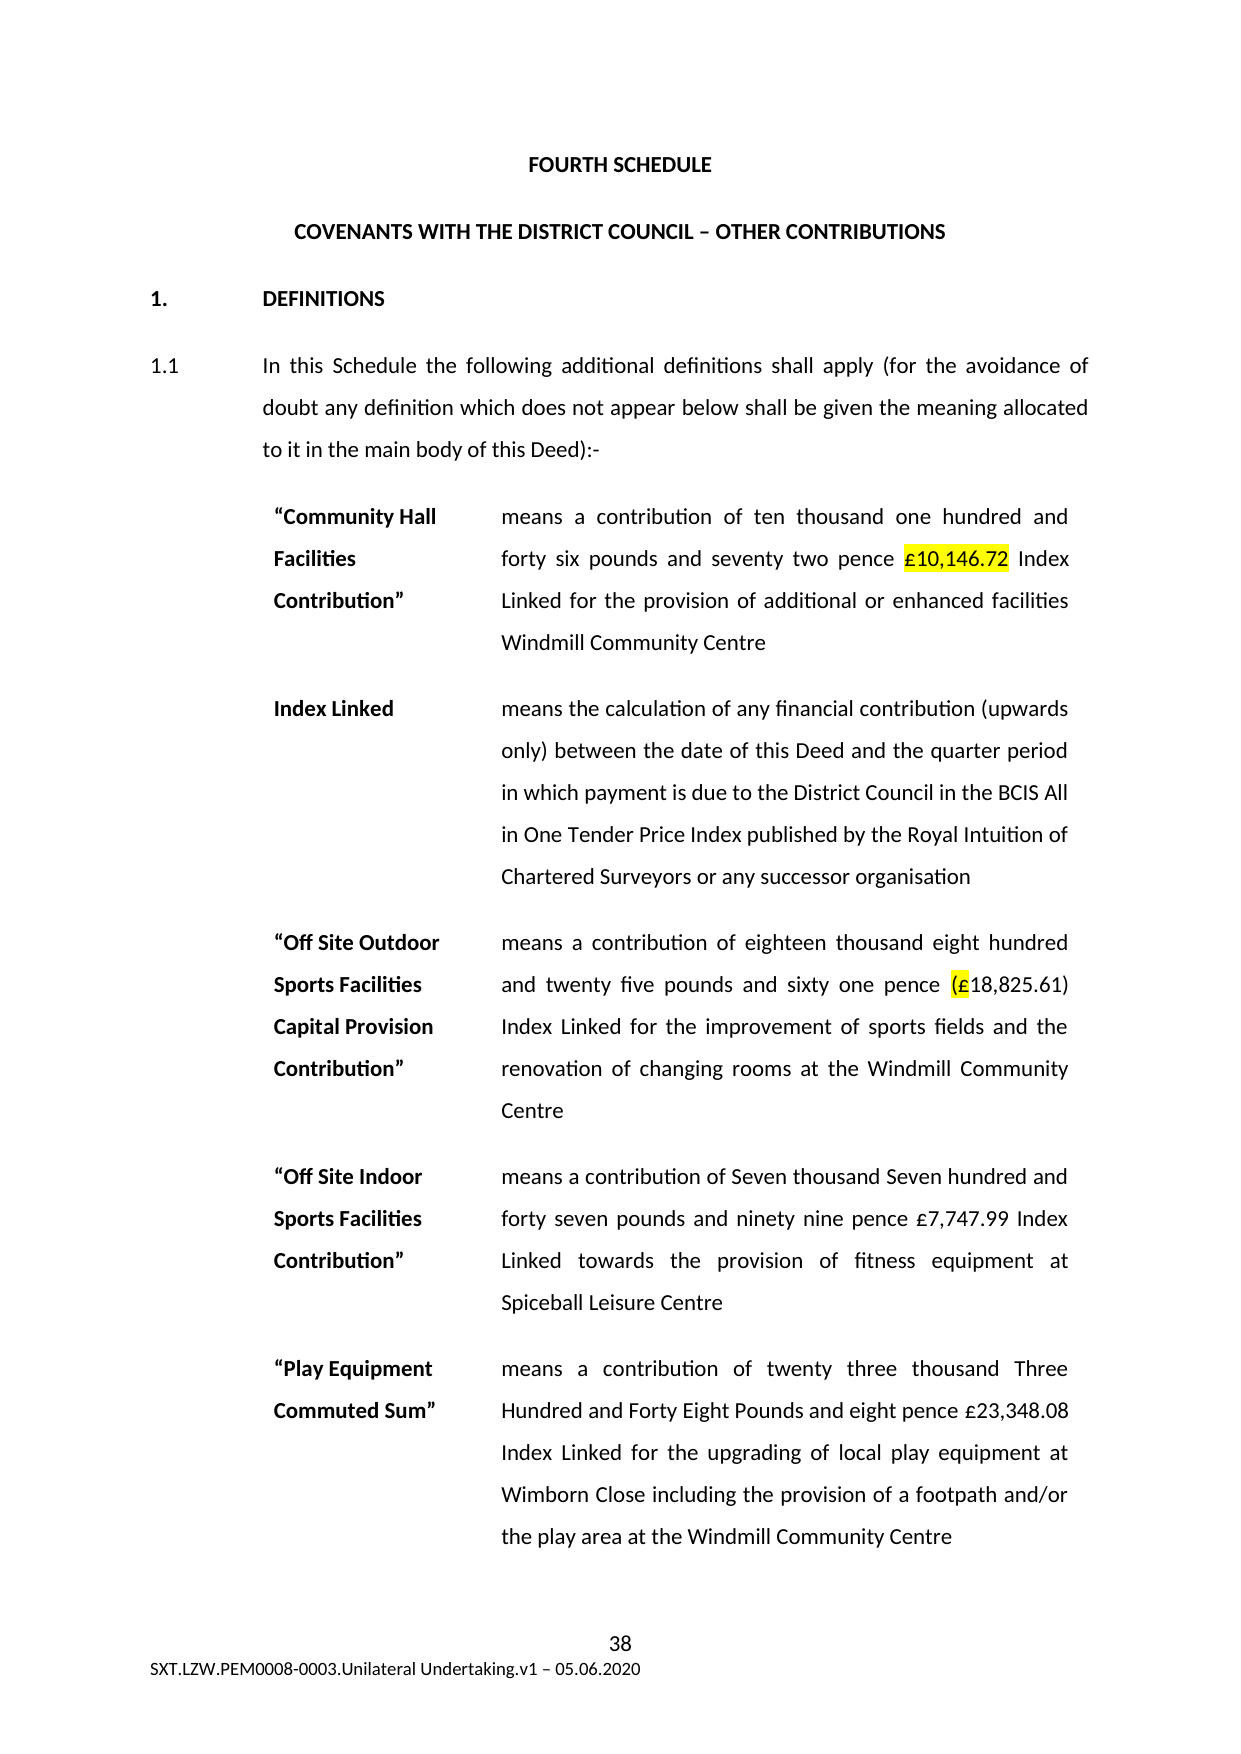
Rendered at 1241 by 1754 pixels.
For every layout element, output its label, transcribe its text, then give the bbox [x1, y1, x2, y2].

table_cell Index Linked [262, 694, 490, 928]
table_cell means the calculation of any financial contribution (upwards only) between the date of this Deed and the quarter period in which payment is due to the District Council in the BCIS All in One Tender Price Index published by the Royal Intuition of Chartered Surveyors or any successor organisation [490, 694, 1080, 928]
table_header “Community Hall Facilities Contribution” [262, 502, 490, 694]
table_cell means a contribution of eighteen thousand eight hundred and twenty five pounds and sixty one pence (£18,825.61) Index Linked for the improvement of sports fields and the renovation of changing rooms at the Windmill Community Centre [490, 928, 1080, 1162]
table_cell means a contribution of Seven thousand Seven hundred and forty seven pounds and ninety nine pence £7,747.99 Index Linked towards the provision of fitness equipment at Spiceball Leisure Centre [490, 1162, 1080, 1354]
list definitions [150, 284, 1090, 312]
text In this Schedule the following additional definitions shall apply (for the avoidance of doubt any definition which does not appear below shall be given the meaning allocated to it in the main body of this Deed):- [150, 351, 1090, 463]
table_cell “Play Equipment Commuted Sum” [262, 1354, 490, 1588]
table_cell “Off Site Outdoor Sports Facilities Capital Provision Contribution” [262, 928, 490, 1162]
table_cell means a contribution of twenty three thousand Three Hundred and Forty Eight Pounds and eight pence £23,348.08 Index Linked for the upgrading of local play equipment at Wimborn Close including the provision of a footpath and/or the play area at the Windmill Community Centre [490, 1354, 1080, 1588]
table_cell “Off Site Indoor Sports Facilities Contribution” [262, 1162, 490, 1354]
title COVENANTS WITH THE DISTRICT COUNCIL – OTHER CONTRIBUTIONS [150, 217, 1090, 245]
table_header means a contribution of ten thousand one hundred and forty six pounds and seventy two pence £10,146.72 Index Linked for the provision of additional or enhanced facilities Windmill Community Centre [490, 502, 1080, 694]
